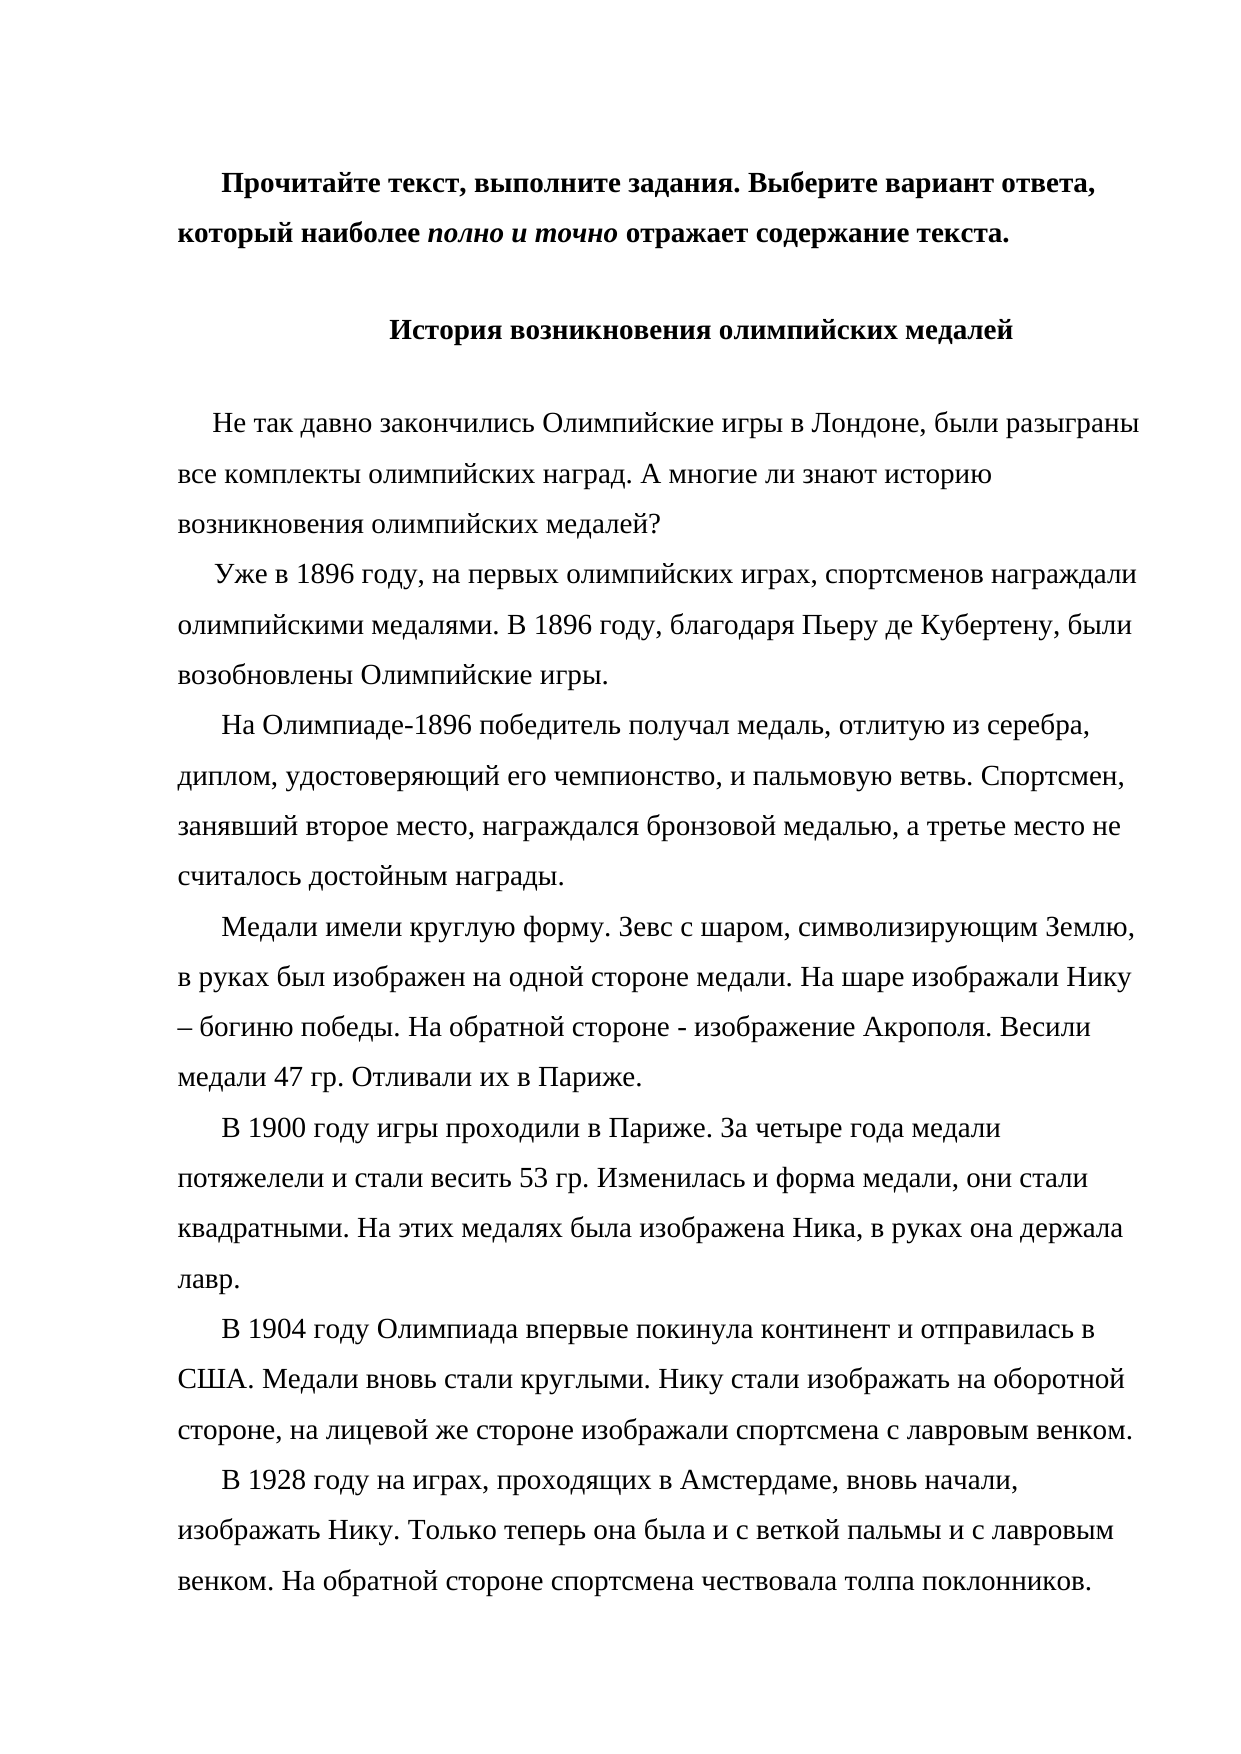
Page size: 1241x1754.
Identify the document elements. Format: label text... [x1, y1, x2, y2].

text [177, 406, 1152, 1596]
text История возникновения олимпийских медалей [177, 312, 1152, 346]
text Прочитайте текст, выполните задания. Выберите вариант ответа, который наиболее полно и точно отражает содержание текста. [177, 165, 1152, 249]
